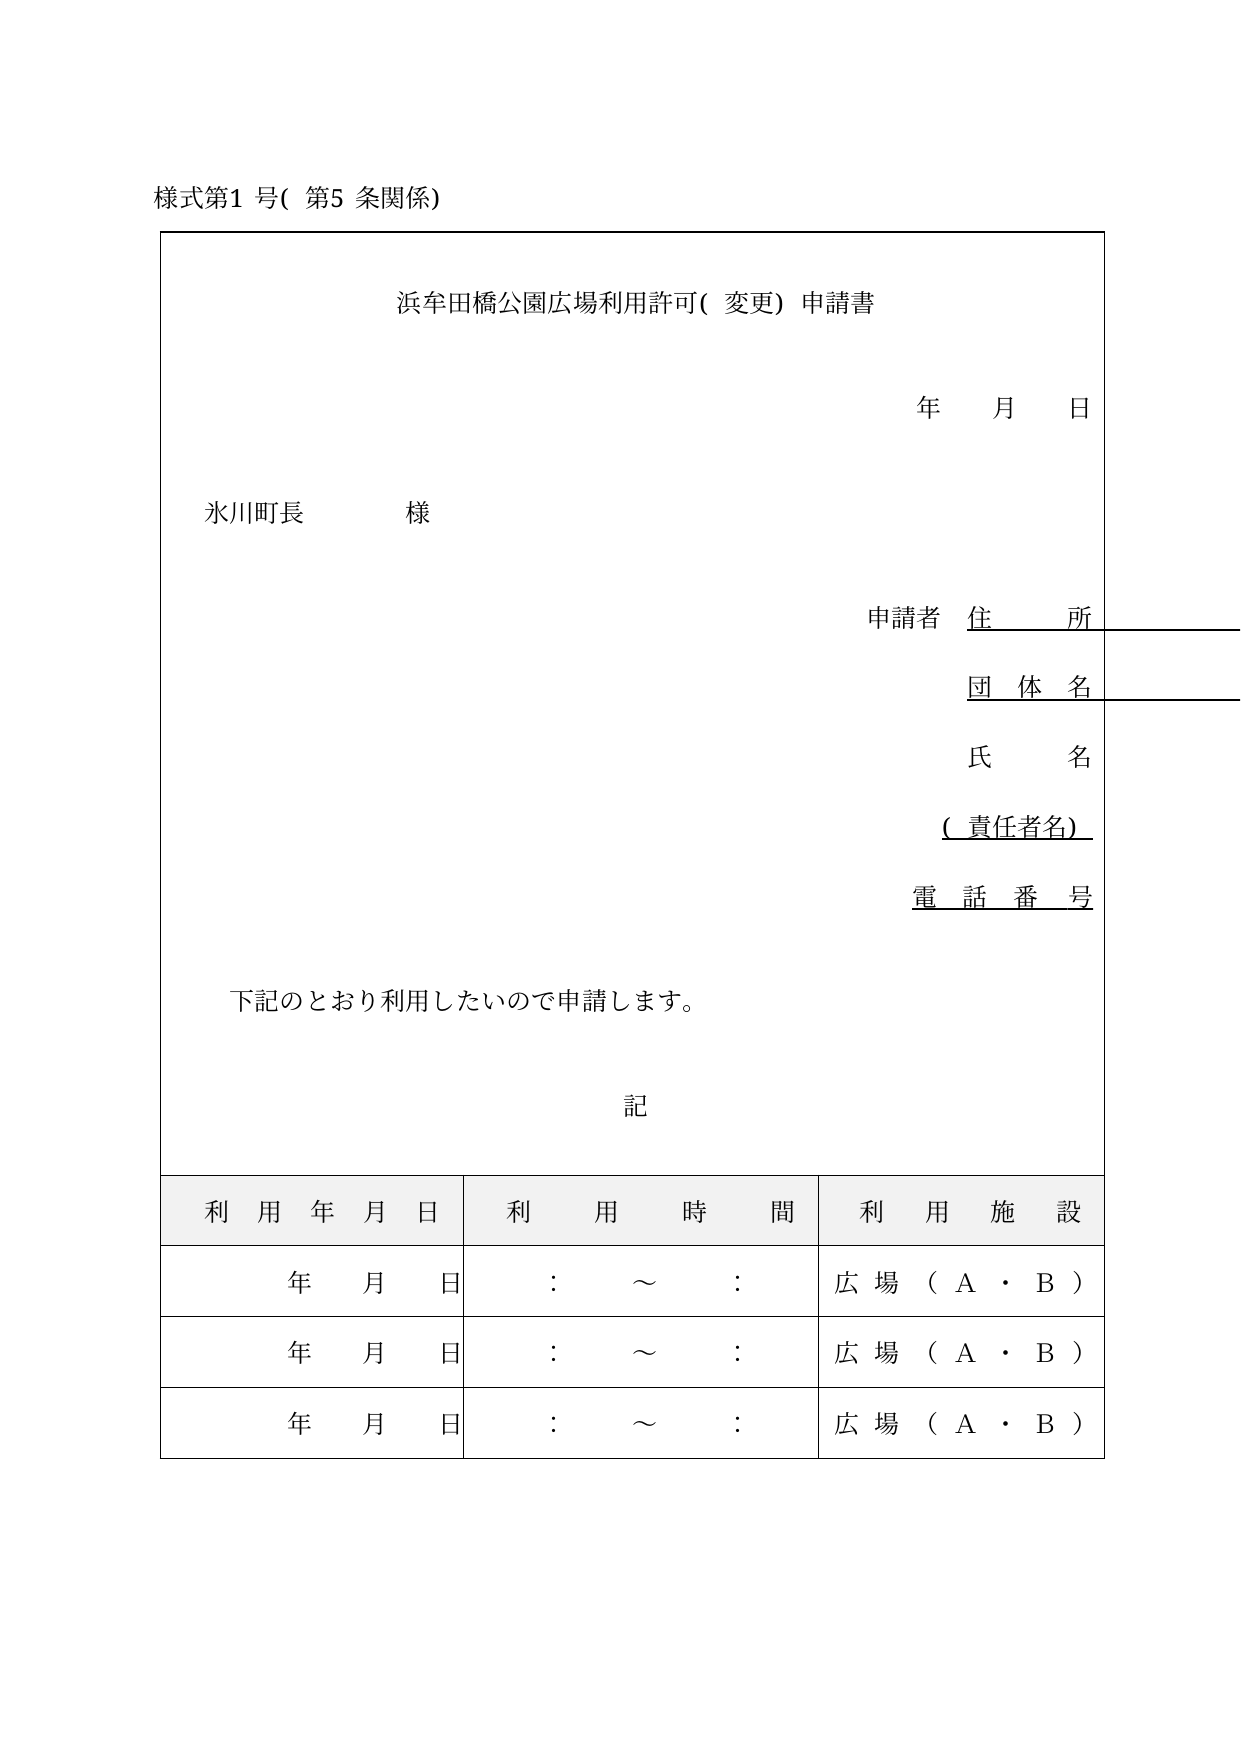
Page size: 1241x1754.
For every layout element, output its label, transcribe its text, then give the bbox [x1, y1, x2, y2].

table_cell ～ [626, 1317, 656, 1387]
table_cell ： [464, 1317, 626, 1387]
table_cell ： [656, 1317, 818, 1387]
table_cell 利用時間 [464, 1176, 818, 1245]
text 様式第1号(第5条関係) [154, 162, 1086, 231]
table_cell ： [656, 1388, 818, 1458]
table_header 浜牟田橋公園広場利用許可(変更)申請書 年 月 日 氷川町長 様 申請者 住 所 団 体 名 氏 名 (責任者名) 電話番号 下記のとおり利用したいので申請します。 記 [161, 233, 1104, 1174]
table_cell ： [464, 1246, 626, 1316]
table_cell 広場（Ａ・Ｂ） [819, 1388, 1104, 1458]
table_cell 広場（Ａ・Ｂ） [819, 1246, 1104, 1316]
table_cell 年 月 日 [161, 1246, 463, 1316]
table_cell ： [656, 1246, 818, 1316]
table_cell 広場（Ａ・Ｂ） [819, 1317, 1104, 1387]
table_cell 利用年月日 [161, 1176, 463, 1245]
table_cell ～ [626, 1246, 656, 1316]
table_cell 年 月 日 [161, 1317, 463, 1387]
table_cell 利用施設 [819, 1176, 1104, 1245]
table_cell ～ [626, 1388, 656, 1458]
table_cell 年 月 日 [161, 1388, 463, 1458]
table_cell ： [464, 1388, 626, 1458]
